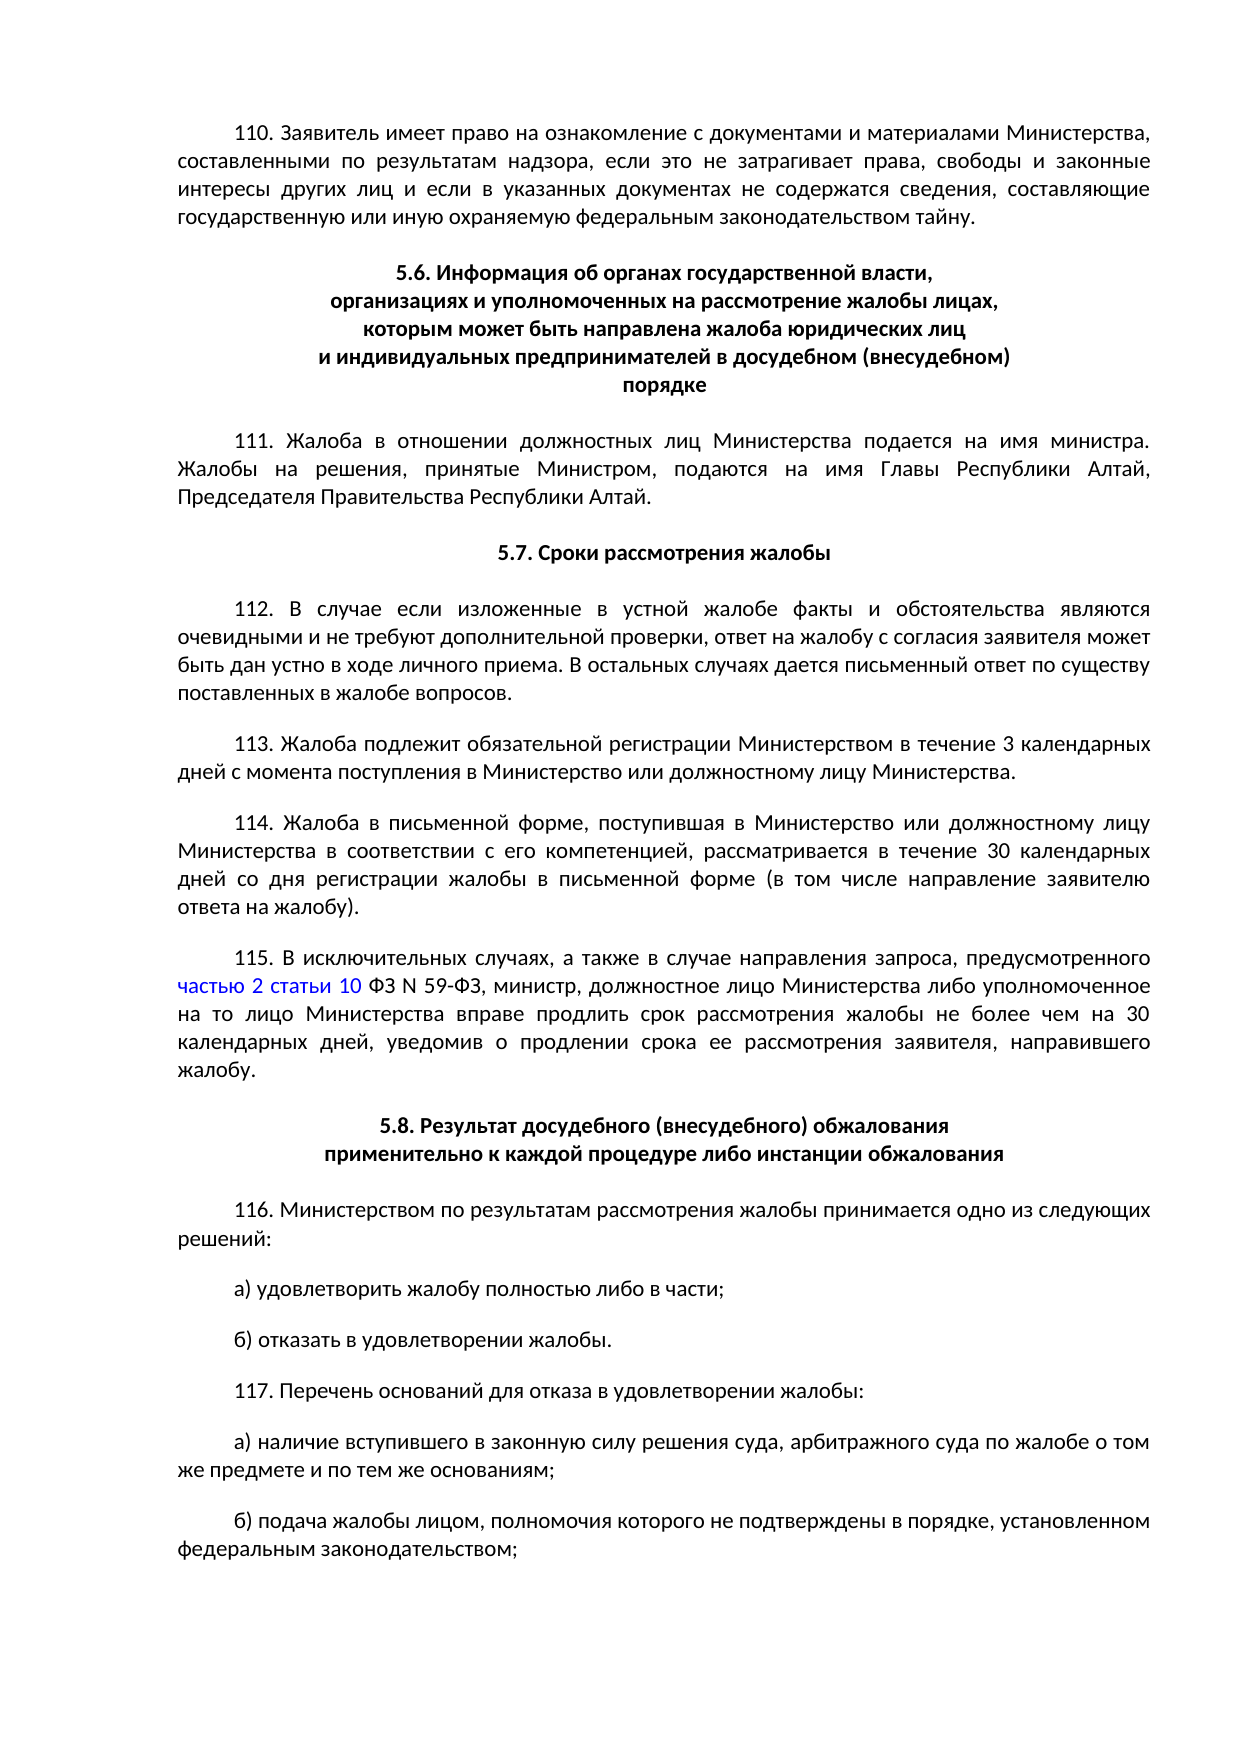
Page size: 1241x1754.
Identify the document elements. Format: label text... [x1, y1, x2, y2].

text 111. Жалоба в отношении должностных лиц Министерства подается на имя министра. Жалобы на решения, принятые Министром, подаются на имя Главы Республики Алтай, Председателя Правительства Республики Алтай. [177, 426, 1152, 510]
title и индивидуальных предпринимателей в досудебном (внесудебном) [177, 342, 1152, 370]
text 112. В случае если изложенные в устной жалобе факты и обстоятельства являются очевидными и не требуют дополнительной проверки, ответ на жалобу с согласия заявителя может быть дан устно в ходе личного приема. В остальных случаях дается письменный ответ по существу поставленных в жалобе вопросов. [177, 594, 1152, 707]
text а) удовлетворить жалобу полностью либо в части; [177, 1274, 1152, 1303]
title которым может быть направлена жалоба юридических лиц [177, 314, 1152, 342]
text б) отказать в удовлетворении жалобы. [177, 1326, 1152, 1353]
text 114. Жалоба в письменной форме, поступившая в Министерство или должностному лицу Министерства в соответствии с его компетенцией, рассматривается в течение 30 календарных дней со дня регистрации жалобы в письменной форме (в том числе направление заявителю ответа на жалобу). [177, 808, 1152, 921]
text 116. Министерством по результатам рассмотрения жалобы принимается одно из следующих решений: [177, 1196, 1152, 1252]
text 113. Жалоба подлежит обязательной регистрации Министерством в течение 3 календарных дней с момента поступления в Министерство или должностному лицу Министерства. [177, 729, 1152, 786]
text б) подача жалобы лицом, полномочия которого не подтверждены в порядке, установленном федеральным законодательством; [177, 1506, 1152, 1562]
text 117. Перечень оснований для отказа в удовлетворении жалобы: [177, 1376, 1152, 1404]
title применительно к каждой процедуре либо инстанции обжалования [177, 1139, 1152, 1168]
title 5.6. Информация об органах государственной власти, [177, 258, 1152, 286]
title порядке [177, 370, 1152, 398]
title организациях и уполномоченных на рассмотрение жалобы лицах, [177, 286, 1152, 314]
title 5.7. Сроки рассмотрения жалобы [177, 538, 1152, 566]
text а) наличие вступившего в законную силу решения суда, арбитражного суда по жалобе о том же предмете и по тем же основаниям; [177, 1427, 1152, 1483]
text 110. Заявитель имеет право на ознакомление с документами и материалами Министерства, составленными по результатам надзора, если это не затрагивает права, свободы и законные интересы других лиц и если в указанных документах не содержатся сведения, составляющие государственную или иную охраняемую федеральным законодательством тайну. [177, 118, 1152, 230]
text 115. В исключительных случаях, а также в случае направления запроса, предусмотренного частью 2 статьи 10 ФЗ N 59-ФЗ, министр, должностное лицо Министерства либо уполномоченное на то лицо Министерства вправе продлить срок рассмотрения жалобы не более чем на 30 календарных дней, уведомив о продлении срока ее рассмотрения заявителя, направившего жалобу. [177, 943, 1152, 1083]
title 5.8. Результат досудебного (внесудебного) обжалования [177, 1112, 1152, 1139]
